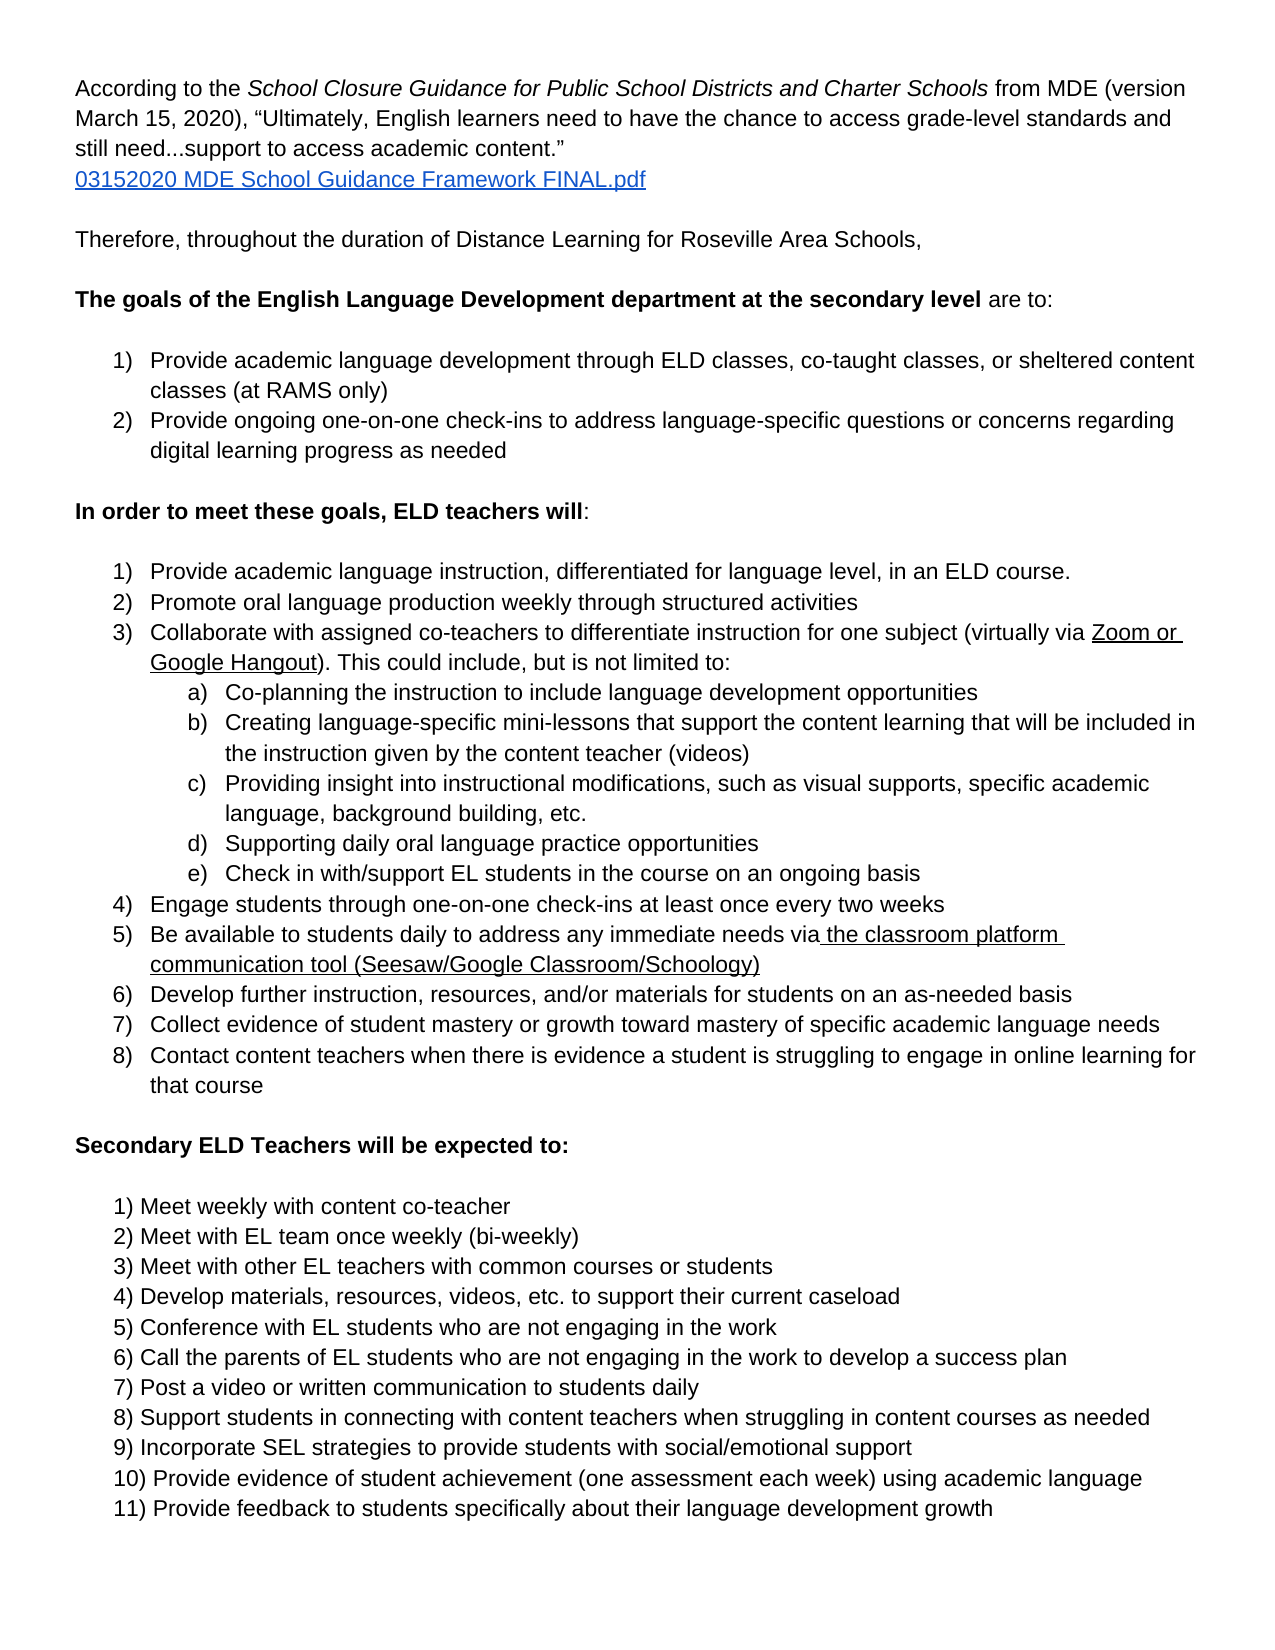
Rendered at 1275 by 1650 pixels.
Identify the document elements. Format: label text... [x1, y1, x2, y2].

list Provide ongoing one-on-one check-ins to address language-specific questions or concerns regarding digital learning progress as needed [112, 407, 1200, 464]
text 7) Post a video or written communication to students daily [75, 1374, 1200, 1400]
list Contact content teachers when there is evidence a student is struggling to engage in online learning for that course [112, 1042, 1200, 1098]
text 03152020 MDE School Guidance Framework FINAL.pdf [75, 166, 1200, 192]
text 11) Provide feedback to students specifically about their language development growth [75, 1495, 1200, 1521]
text 4) Develop materials, resources, videos, etc. to support their current caseload [75, 1283, 1200, 1310]
list Collect evidence of student mastery or growth toward mastery of specific academic language needs [112, 1011, 1200, 1038]
list Develop further instruction, resources, and/or materials for students on an as-needed basis [112, 981, 1200, 1008]
text 2) Meet with EL team once weekly (bi-weekly) [75, 1223, 1200, 1249]
list Co-planning the instruction to include language development opportunities [187, 679, 1200, 706]
list Check in with/support EL students in the course on an ongoing basis [187, 860, 1200, 887]
list Provide academic language instruction, differentiated for language level, in an ELD course. [112, 558, 1200, 585]
text 6) Call the parents of EL students who are not engaging in the work to develop a success plan [75, 1344, 1200, 1370]
text 3) Meet with other EL teachers with common courses or students [75, 1253, 1200, 1279]
text 8) Support students in connecting with content teachers when struggling in content courses as needed [75, 1404, 1200, 1431]
text 5) Conference with EL students who are not engaging in the work [75, 1313, 1200, 1340]
list Providing insight into instructional modifications, such as visual supports, specific academic language, background building, etc. [187, 770, 1200, 826]
list Provide academic language development through ELD classes, co-taught classes, or sheltered content classes (at RAMS only) [112, 347, 1200, 403]
text 9) Incorporate SEL strategies to provide students with social/emotional support [75, 1434, 1200, 1461]
text Secondary ELD Teachers will be expected to: [75, 1132, 1200, 1159]
list Be available to students daily to address any immediate needs via the classroom platform communication tool (Seesaw/Google Classroom/Schoology) [112, 921, 1200, 977]
text 1) Meet weekly with content co-teacher [75, 1193, 1200, 1219]
text Therefore, throughout the duration of Distance Learning for Roseville Area Schools, [75, 226, 1200, 252]
list Promote oral language production weekly through structured activities [112, 588, 1200, 615]
text The goals of the English Language Development department at the secondary level are to: [75, 286, 1200, 313]
text 10) Provide evidence of student achievement (one assessment each week) using academic language [75, 1464, 1200, 1491]
list Engage students through one-on-one check-ins at least once every two weeks [112, 891, 1200, 917]
list Creating language-specific mini-lessons that support the content learning that will be included in the instruction given by the content teacher (videos) [187, 709, 1200, 766]
text In order to meet these goals, ELD teachers will: [75, 498, 1200, 524]
list Collaborate with assigned co-teachers to differentiate instruction for one subject (virtually via Zoom or Google Hangout). This could include, but is not limited to: [112, 619, 1200, 675]
list Supporting daily oral language practice opportunities [187, 830, 1200, 857]
text According to the School Closure Guidance for Public School Districts and Charter Schools from MDE (version March 15, 2020), “Ultimately, English learners need to have the chance to access grade-level standards and still need...support to access academic content.” [75, 75, 1200, 162]
